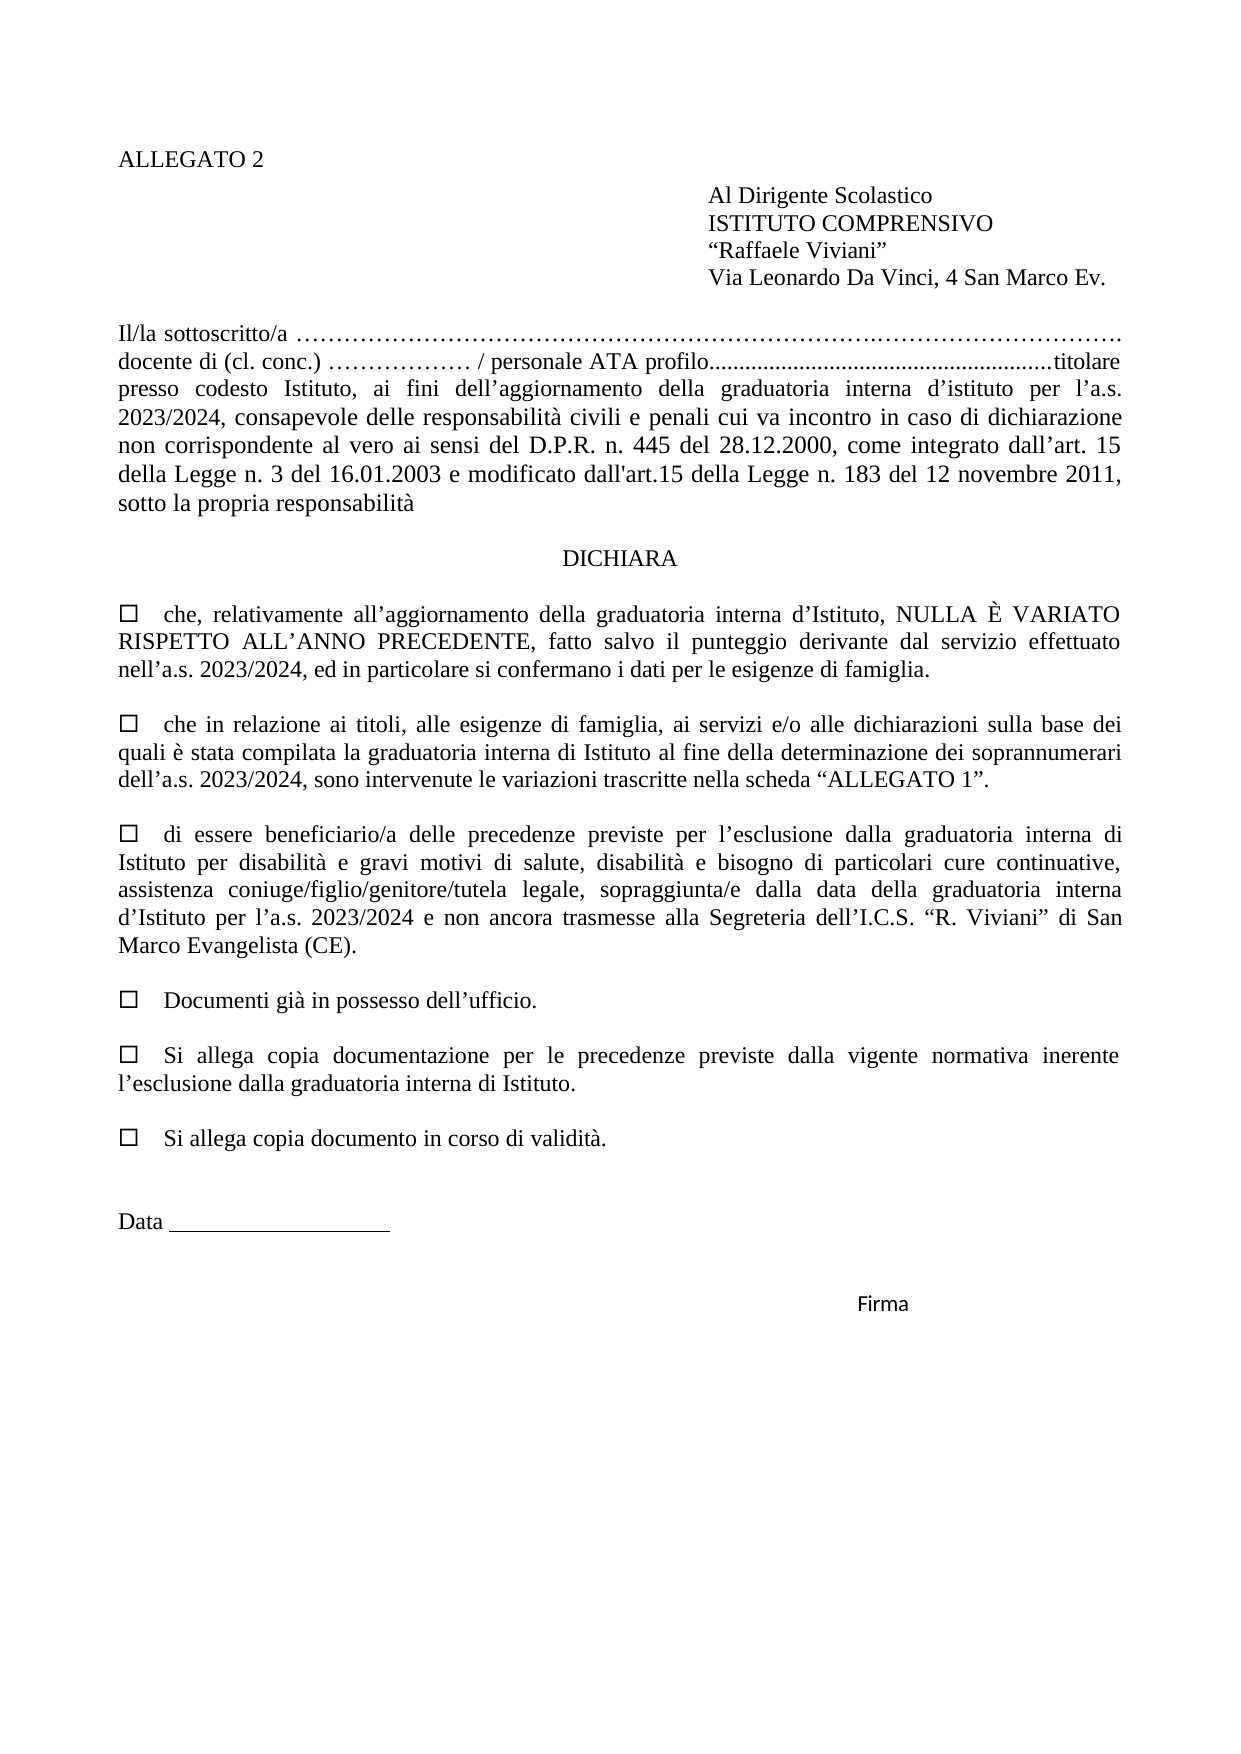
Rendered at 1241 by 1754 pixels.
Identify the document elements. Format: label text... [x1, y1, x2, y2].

list che, relativamente all’aggiornamento della graduatoria interna d’Istituto, NULLA È VARIATO RISPETTO ALL’ANNO PRECEDENTE, fatto salvo il punteggio derivante dal servizio effettuato nell’a.s. 2023/2024, ed in particolare si confermano i dati per le esigenze di famiglia. [118, 600, 1122, 682]
text Data [118, 1207, 1209, 1234]
text ALLEGATO 2 [118, 145, 268, 173]
text DICHIARA [124, 544, 1116, 572]
text Via Leonardo Da Vinci, 4 San Marco Ev. [708, 264, 1209, 291]
list Documenti già in possesso dell’ufficio. [118, 986, 1209, 1013]
text Il/la sottoscritto/a ……………………………………………………………….…………………………. docente di (cl. conc.) ……………… / personale ATA profilo titolare [118, 319, 1122, 374]
text “Raffaele Viviani” [708, 236, 1209, 264]
list Si allega copia documento in corso di validità. [118, 1124, 1209, 1152]
text Al Dirigente Scolastico ISTITUTO COMPRENSIVO [708, 181, 994, 236]
list che in relazione ai titoli, alle esigenze di famiglia, ai servizi e/o alle dichiarazioni sulla base dei quali è stata compilata la graduatoria interna di Istituto al fine della determinazione dei soprannumerari dell’a.s. 2023/2024, sono intervenute le variazioni trascritte nella scheda “ALLEGATO 1”. [118, 710, 1122, 793]
text presso codesto Istituto, ai fini dell’aggiornamento della graduatoria interna d’istituto per l’a.s. 2023/2024, consapevole delle responsabilità civili e penali cui va incontro in caso di dichiarazione non corrispondente al vero ai sensi del D.P.R. n. 445 del 28.12.2000, come integrato dall’art. 15 della Legge n. 3 del 16.01.2003 e modificato dall'art.15 della Legge n. 183 del 12 novembre 2011, sotto la propria responsabilità [118, 374, 1123, 517]
text Firma [106, 1289, 909, 1317]
list di essere beneficiario/a delle precedenze previste per l’esclusione dalla graduatoria interna di Istituto per disabilità e gravi motivi di salute, disabilità e bisogno di particolari cure continuative, assistenza coniuge/figlio/genitore/tutela legale, sopraggiunta/e dalla data della graduatoria interna d’Istituto per l’a.s. 2023/2024 e non ancora trasmesse alla Segreteria dell’I.C.S. “R. Viviani” di San Marco Evangelista (CE). [118, 820, 1122, 958]
list Si allega copia documentazione per le precedenze previste dalla vigente normativa inerente l’esclusione dalla graduatoria interna di Istituto. [118, 1041, 1122, 1097]
